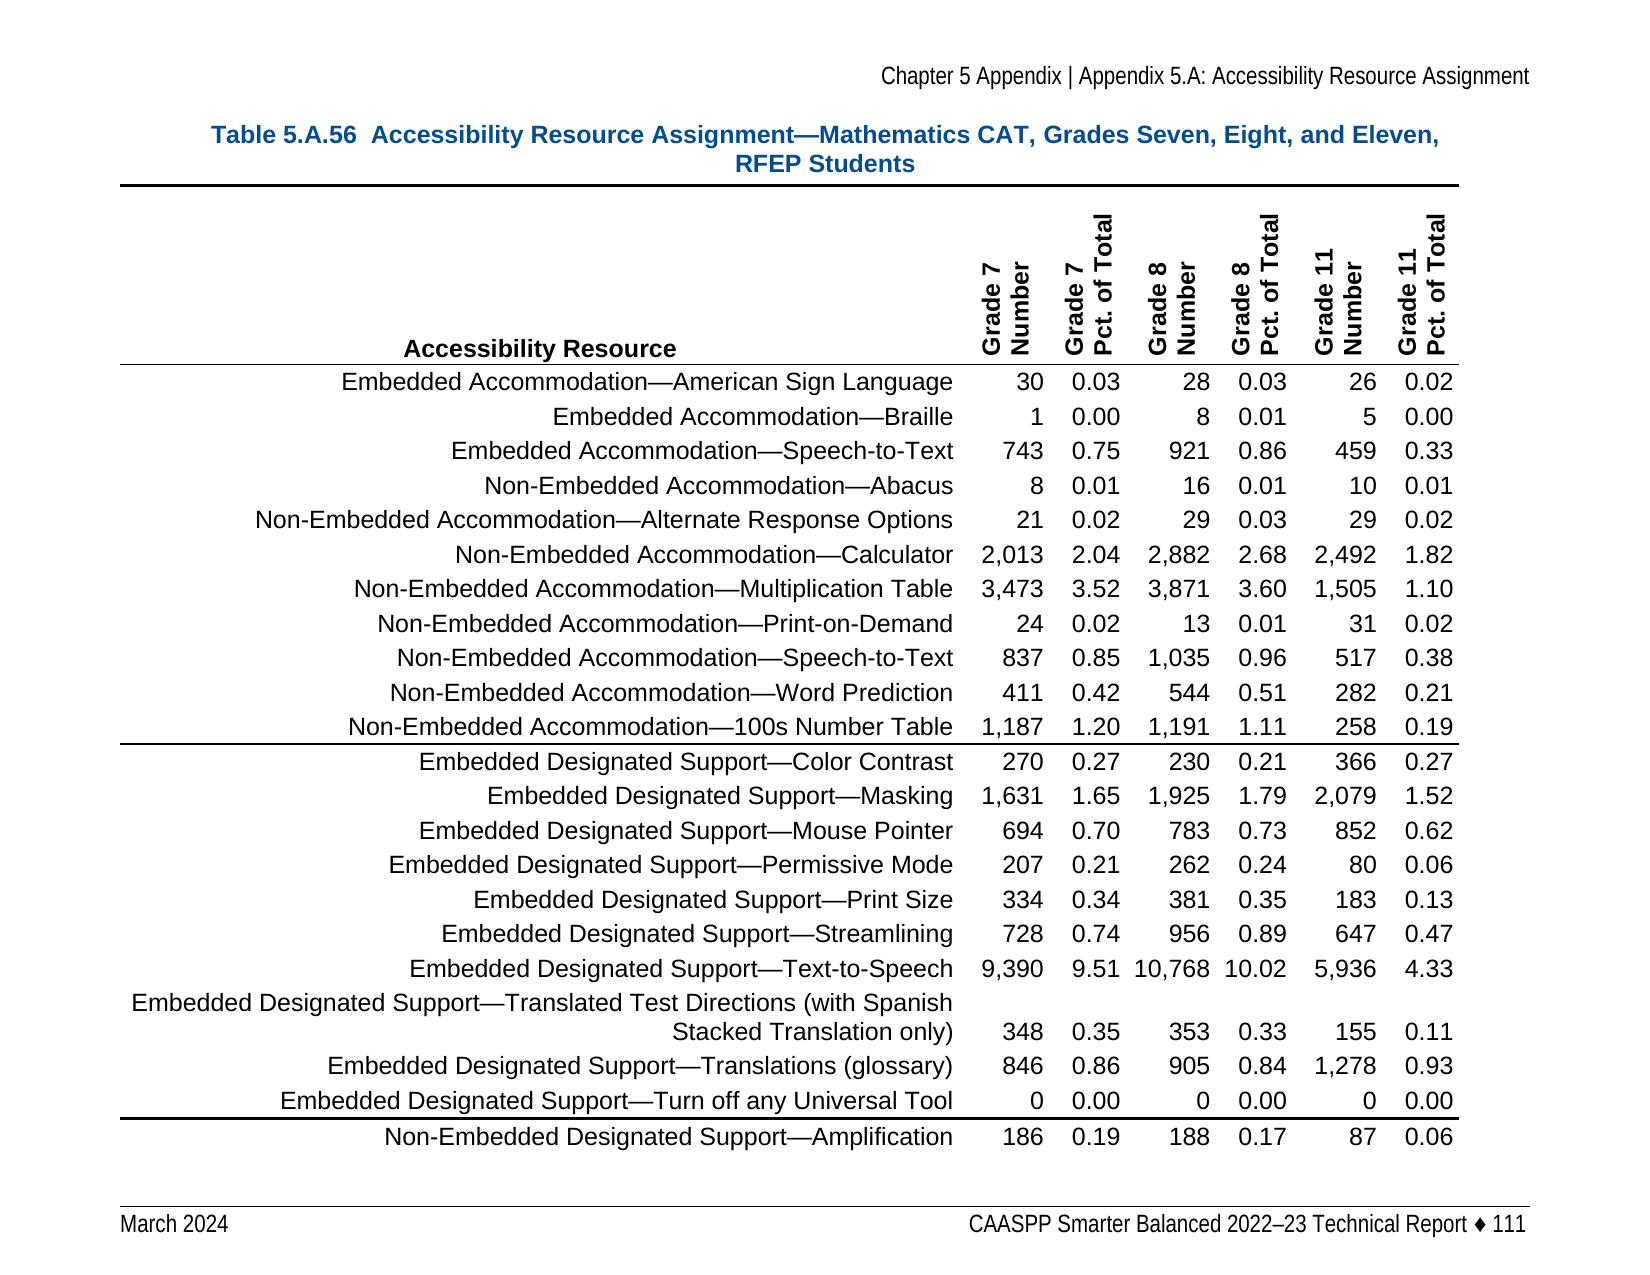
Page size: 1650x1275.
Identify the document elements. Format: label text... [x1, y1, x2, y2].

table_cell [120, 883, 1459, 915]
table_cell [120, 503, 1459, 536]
text Table 5.A.56 Accessibility Resource Assignment—Mathematics CAT, Grades Seven, Eight, and Eleven, RFEP Students [120, 120, 1530, 177]
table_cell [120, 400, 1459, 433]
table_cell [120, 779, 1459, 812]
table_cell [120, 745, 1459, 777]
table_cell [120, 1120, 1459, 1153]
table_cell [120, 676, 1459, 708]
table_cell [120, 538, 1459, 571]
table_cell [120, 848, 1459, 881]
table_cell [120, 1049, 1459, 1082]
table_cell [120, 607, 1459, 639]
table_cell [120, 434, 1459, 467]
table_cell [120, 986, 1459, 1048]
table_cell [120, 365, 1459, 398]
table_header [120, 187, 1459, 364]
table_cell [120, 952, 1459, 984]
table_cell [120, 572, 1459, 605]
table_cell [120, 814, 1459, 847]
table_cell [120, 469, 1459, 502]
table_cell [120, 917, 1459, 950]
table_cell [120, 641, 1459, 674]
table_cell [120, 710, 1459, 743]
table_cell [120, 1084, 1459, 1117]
